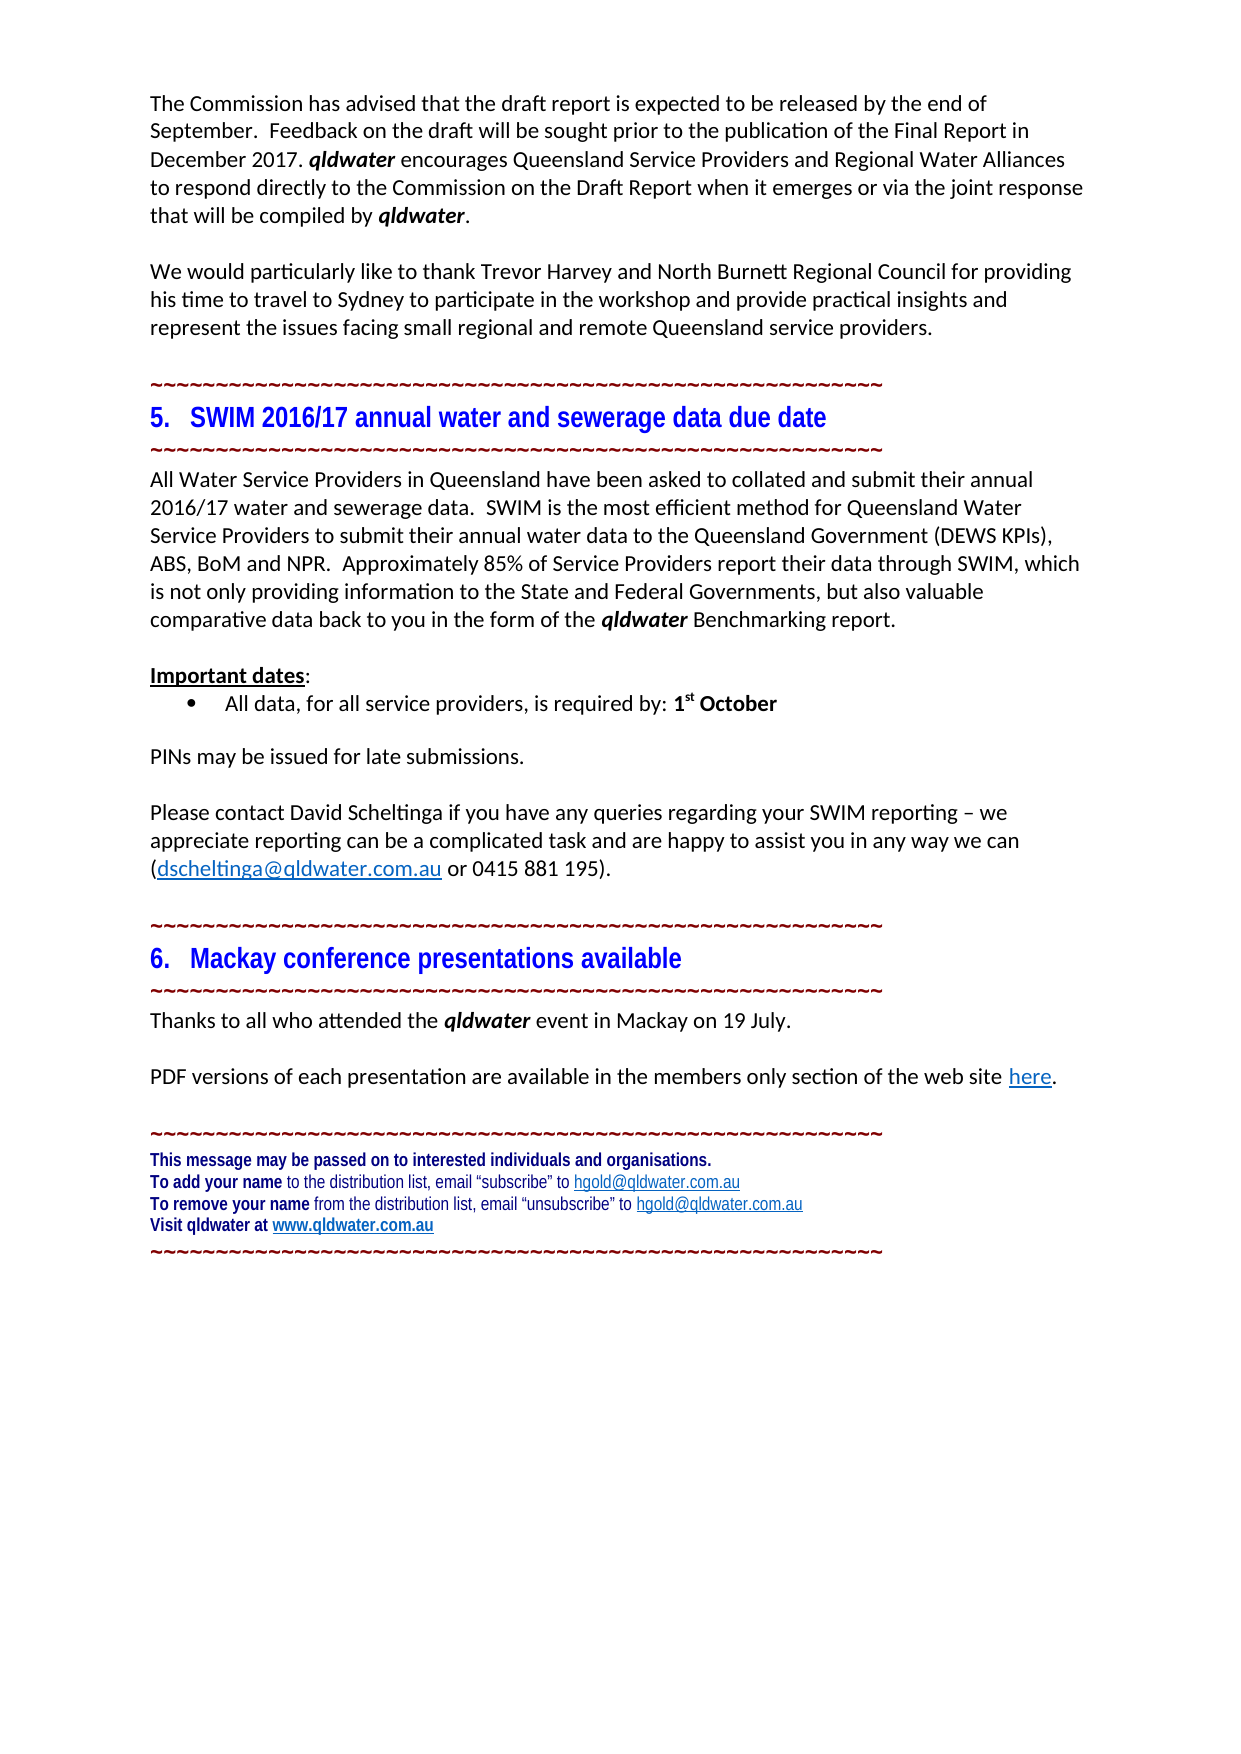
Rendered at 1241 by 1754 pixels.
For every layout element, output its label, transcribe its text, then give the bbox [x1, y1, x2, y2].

text This message may be passed on to interested individuals and organisations. [150, 1149, 1090, 1171]
text Thanks to all who attended the qldwater event in Mackay on 19 July. [150, 1006, 1090, 1034]
text ~~~~~~~~~~~~~~~~~~~~~~~~~~~~~~~~~~~~~~~~~~~~~~~~~~~~~~~~ [150, 1236, 1090, 1267]
text Visit qldwater at www.qldwater.com.au [150, 1214, 1090, 1236]
text ~~~~~~~~~~~~~~~~~~~~~~~~~~~~~~~~~~~~~~~~~~~~~~~~~~~~~~~~ [150, 1118, 1090, 1149]
text ~~~~~~~~~~~~~~~~~~~~~~~~~~~~~~~~~~~~~~~~~~~~~~~~~~~~~~~~ [150, 433, 1090, 465]
text 5. SWIM 2016/17 annual water and sewerage data due date [150, 400, 1090, 433]
text ~~~~~~~~~~~~~~~~~~~~~~~~~~~~~~~~~~~~~~~~~~~~~~~~~~~~~~~~ [150, 369, 1090, 400]
list All data, for all service providers, is required by: 1st October [187, 689, 1090, 717]
text To add your name to the distribution list, email “subscribe” to hgold@qldwater.com.au [150, 1171, 1090, 1192]
text Please contact David Scheltinga if you have any queries regarding your SWIM reporting – we appreciate reporting can be a complicated task and are happy to assist you in any way we can (dscheltinga@qldwater.com.au or 0415 881 195). [150, 798, 1090, 882]
text ~~~~~~~~~~~~~~~~~~~~~~~~~~~~~~~~~~~~~~~~~~~~~~~~~~~~~~~~ [150, 975, 1090, 1006]
text All Water Service Providers in Queensland have been asked to collated and submit their annual 2016/17 water and sewerage data. SWIM is the most efficient method for Queensland Water Service Providers to submit their annual water data to the Queensland Government (DEWS KPIs), ABS, BoM and NPR. Approximately 85% of Service Providers report their data through SWIM, which is not only providing information to the State and Federal Governments, but also valuable comparative data back to you in the form of the qldwater Benchmarking report. [150, 465, 1090, 633]
text PDF versions of each presentation are available in the members only section of the web site here. [150, 1062, 1090, 1090]
text To remove your name from the distribution list, email “unsubscribe” to hgold@qldwater.com.au [150, 1192, 1090, 1214]
text The Commission has advised that the draft report is expected to be released by the end of September. Feedback on the draft will be sought prior to the publication of the Final Report in December 2017. qldwater encourages Queensland Service Providers and Regional Water Alliances to respond directly to the Commission on the Draft Report when it emerges or via the joint response that will be compiled by qldwater. [150, 89, 1090, 229]
text Important dates: [150, 661, 1090, 689]
text ~~~~~~~~~~~~~~~~~~~~~~~~~~~~~~~~~~~~~~~~~~~~~~~~~~~~~~~~ [150, 910, 1090, 941]
text PINs may be issued for late submissions. [150, 742, 1090, 770]
text We would particularly like to thank Trevor Harvey and North Burnett Regional Council for providing his time to travel to Sydney to participate in the workshop and provide practical insights and represent the issues facing small regional and remote Queensland service providers. [150, 257, 1090, 341]
text 6. Mackay conference presentations available [150, 941, 1090, 975]
